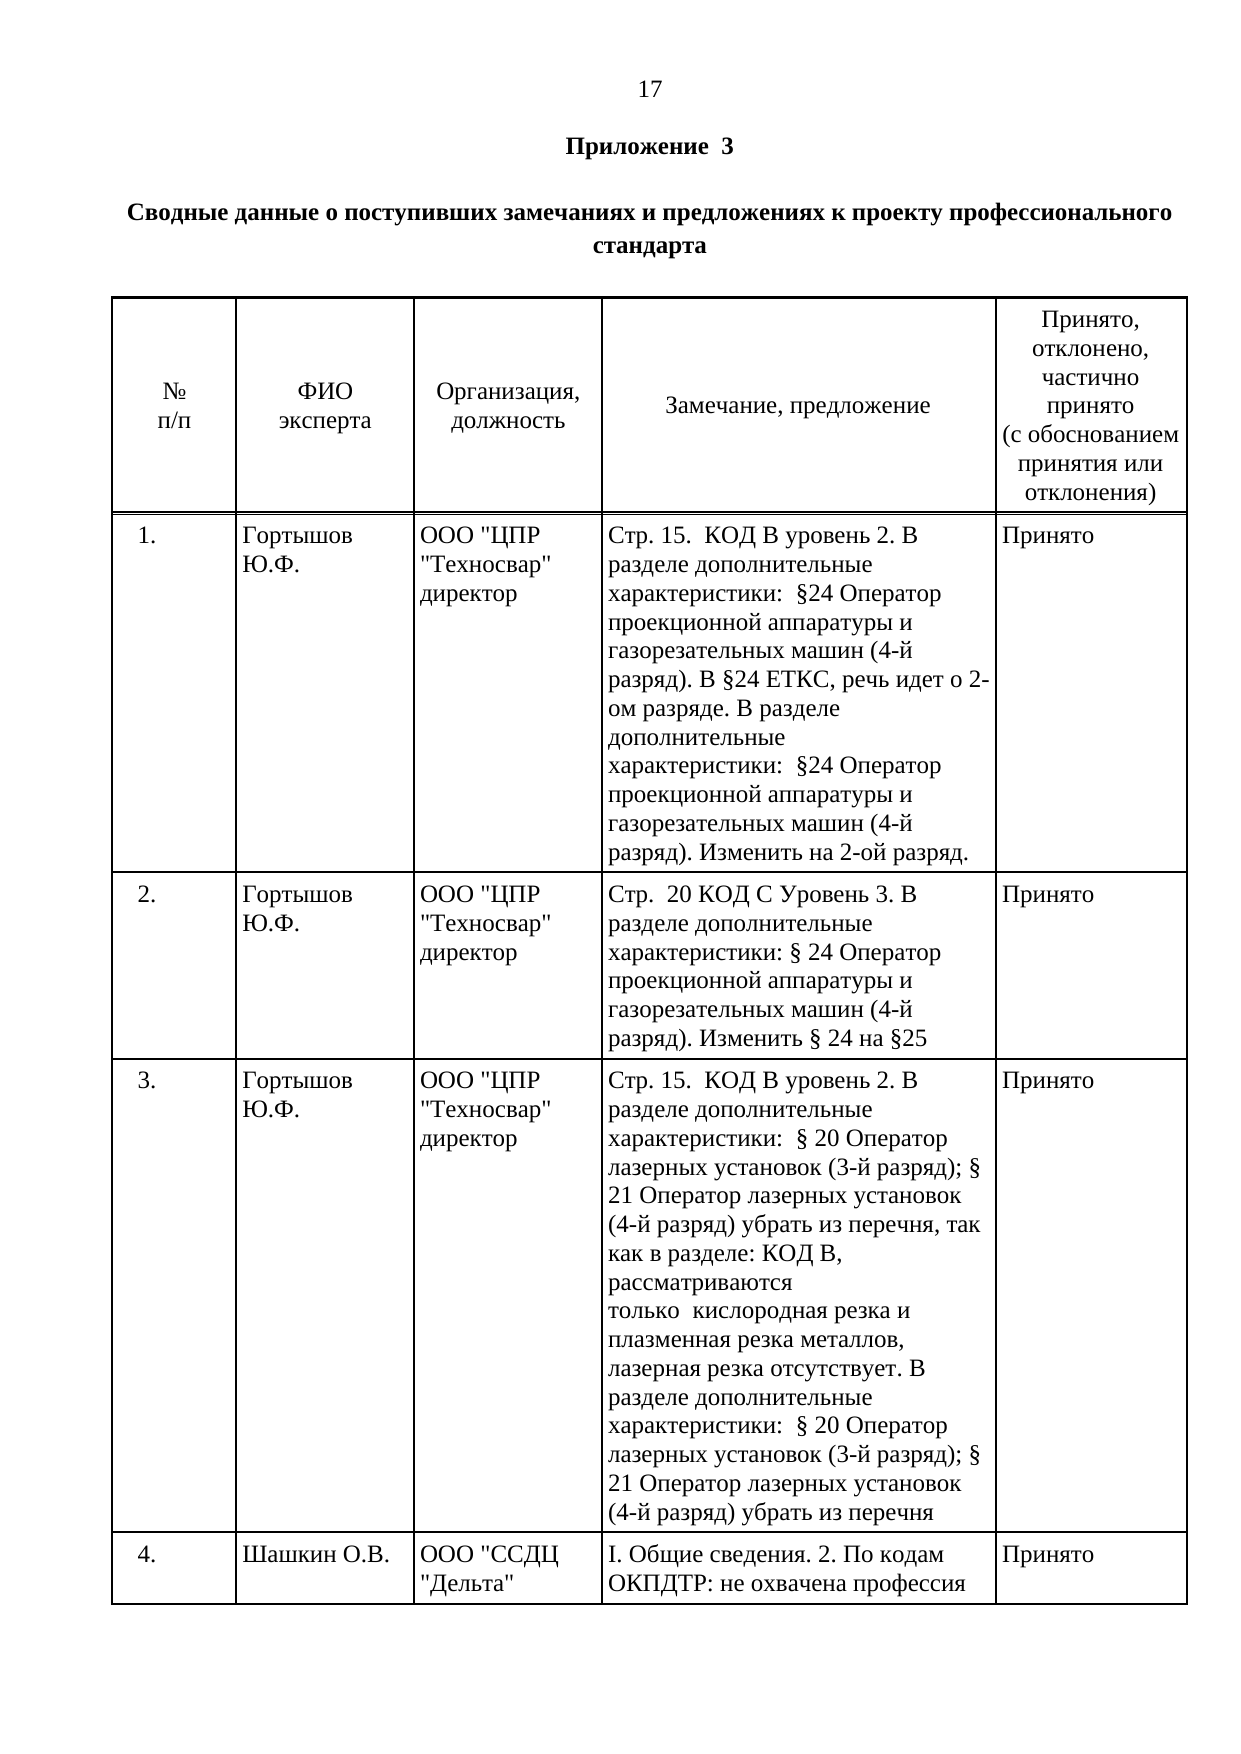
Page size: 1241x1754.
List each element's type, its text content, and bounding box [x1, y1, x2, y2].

text Сводные данные о поступивших замечаниях и предложениях к проекту профессионального стандарта [118, 197, 1181, 259]
text Приложение 3 [118, 131, 1181, 160]
table_header № п/п [113, 299, 235, 511]
table_cell Стр. 20 КОД С Уровень 3. В разделе дополнительные характеристики: § 24 Оператор проекционной аппаратуры и газорезательных машин (4-й разряд). Изменить § 24 на §25 [603, 873, 995, 1057]
table_cell [113, 1060, 235, 1531]
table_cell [603, 1533, 995, 1602]
table_header Организация, должность [415, 299, 601, 511]
table_cell Гортышов Ю.Ф. [237, 873, 413, 1057]
table_cell ООО "ЦПР "Техносвар" директор [415, 515, 601, 871]
table_header Замечание, предложение [603, 299, 995, 511]
table_cell Стр. 15. КОД В уровень 2. В разделе дополнительные характеристики: §24 Оператор проекционной аппаратуры и газорезательных машин (4-й разряд). В §24 ЕТКС, речь идет о 2-ом разряде. В разделе дополнительные характеристики: §24 Оператор проекционной аппаратуры и газорезательных машин (4-й разряд). Изменить на 2-ой разряд. [603, 515, 995, 871]
table_cell [113, 1533, 235, 1602]
table_header Принято, отклонено, частично принято (с обоснованием принятия или отклонения) [997, 299, 1186, 511]
table_cell Принято [997, 873, 1186, 1057]
table_cell ООО "ЦПР "Техносвар" директор [415, 873, 601, 1057]
table_cell Гортышов Ю.Ф. [237, 1060, 413, 1531]
table_cell Гортышов Ю.Ф. [237, 515, 413, 871]
table_header ФИО эксперта [237, 299, 413, 511]
table_cell Шашкин О.В. [237, 1533, 413, 1602]
table_cell Принято [997, 1060, 1186, 1531]
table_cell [415, 1533, 601, 1602]
table_cell Принято [997, 515, 1186, 871]
table_cell Стр. 15. КОД В уровень 2. В разделе дополнительные характеристики: § 20 Оператор лазерных установок (3-й разряд); § 21 Оператор лазерных установок (4-й разряд) убрать из перечня, так как в разделе: КОД В, рассматриваются только кислородная резка и плазменная резка металлов, лазерная резка отсутствует. В разделе дополнительные характеристики: § 20 Оператор лазерных установок (3-й разряд); § 21 Оператор лазерных установок (4-й разряд) убрать из перечня [603, 1060, 995, 1531]
table_cell [113, 515, 235, 871]
table_cell [113, 873, 235, 1057]
table_cell ООО "ЦПР "Техносвар" директор [415, 1060, 601, 1531]
table_cell Принято [997, 1533, 1186, 1602]
